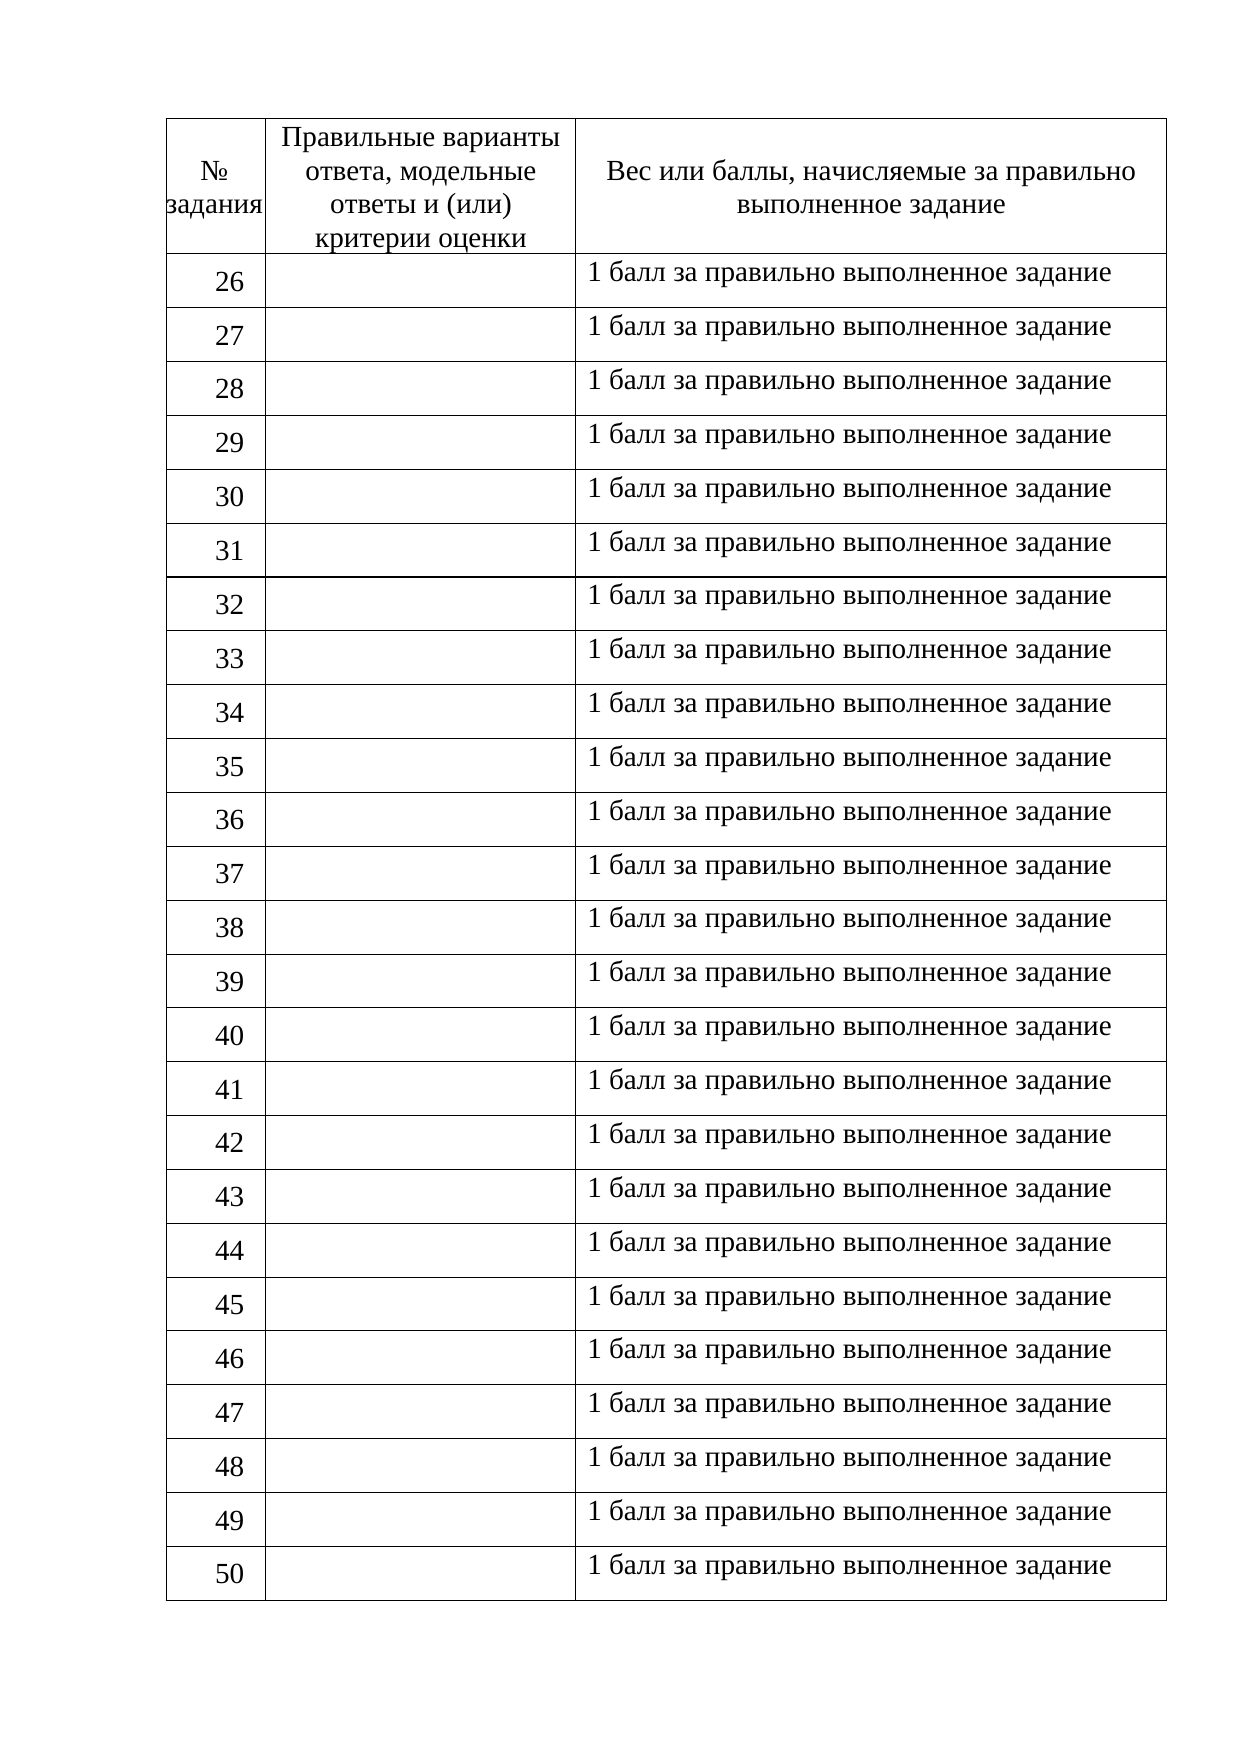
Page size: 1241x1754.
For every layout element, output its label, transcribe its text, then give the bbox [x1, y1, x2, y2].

table_cell [167, 524, 265, 576]
table_cell [266, 685, 575, 738]
table_cell 1 балл за правильно выполненное задание [576, 685, 1166, 738]
table_cell 1 балл за правильно выполненное задание [576, 362, 1166, 415]
table_cell [266, 254, 575, 307]
table_cell [266, 1493, 575, 1546]
table_cell 1 балл за правильно выполненное задание [576, 1331, 1166, 1384]
table_cell [167, 1062, 265, 1115]
table_cell [266, 362, 575, 415]
table_cell [167, 470, 265, 523]
table_cell [266, 793, 575, 846]
table_cell [167, 631, 265, 684]
table_cell [167, 578, 265, 630]
table_cell 1 балл за правильно выполненное задание [576, 308, 1166, 361]
table_cell 1 балл за правильно выполненное задание [576, 739, 1166, 792]
table_cell [167, 955, 265, 1007]
table_cell [266, 1385, 575, 1438]
table_cell [167, 254, 265, 307]
table_cell [167, 1170, 265, 1223]
table_cell 1 балл за правильно выполненное задание [576, 1170, 1166, 1223]
table_header Вес или баллы, начисляемые за правильно выполненное задание [576, 119, 1166, 253]
table_cell [266, 470, 575, 523]
table_cell [167, 362, 265, 415]
table_cell 1 балл за правильно выполненное задание [576, 901, 1166, 953]
table_cell [266, 1278, 575, 1330]
table_cell [167, 1116, 265, 1169]
table_cell [266, 955, 575, 1007]
table_cell [266, 578, 575, 630]
table_cell [167, 1547, 265, 1600]
table_cell [266, 1062, 575, 1115]
table_cell 1 балл за правильно выполненное задание [576, 955, 1166, 1007]
table_cell 1 балл за правильно выполненное задание [576, 631, 1166, 684]
table_cell [167, 739, 265, 792]
table_cell 1 балл за правильно выполненное задание [576, 578, 1166, 630]
table_cell [167, 847, 265, 899]
table_cell [266, 847, 575, 899]
table_cell [167, 1493, 265, 1546]
table_cell [266, 1547, 575, 1600]
table_cell 1 балл за правильно выполненное задание [576, 1547, 1166, 1600]
table_cell 1 балл за правильно выполненное задание [576, 254, 1166, 307]
table_cell [266, 901, 575, 953]
table_cell 1 балл за правильно выполненное задание [576, 1008, 1166, 1061]
table_cell 1 балл за правильно выполненное задание [576, 1116, 1166, 1169]
table_cell 1 балл за правильно выполненное задание [576, 1439, 1166, 1492]
table_cell [266, 1439, 575, 1492]
table_cell [266, 631, 575, 684]
table_cell [167, 416, 265, 469]
table_cell [266, 524, 575, 576]
table_cell 1 балл за правильно выполненное задание [576, 1385, 1166, 1438]
table_cell [266, 416, 575, 469]
table_header Правильные варианты ответа, модельные ответы и (или) критерии оценки [266, 119, 575, 253]
table_cell [266, 1224, 575, 1277]
table_cell [167, 1008, 265, 1061]
table_cell [266, 1170, 575, 1223]
table_cell [167, 308, 265, 361]
table_cell 1 балл за правильно выполненное задание [576, 1224, 1166, 1277]
table_cell 1 балл за правильно выполненное задание [576, 416, 1166, 469]
table_cell [266, 1116, 575, 1169]
table_cell [167, 685, 265, 738]
table_cell [266, 739, 575, 792]
table_cell 1 балл за правильно выполненное задание [576, 847, 1166, 899]
table_cell [266, 1331, 575, 1384]
table_cell [167, 1331, 265, 1384]
table_cell [266, 308, 575, 361]
table_header № задания [167, 119, 265, 253]
table_cell [266, 1008, 575, 1061]
table_cell 1 балл за правильно выполненное задание [576, 1493, 1166, 1546]
table_cell 1 балл за правильно выполненное задание [576, 1062, 1166, 1115]
table_cell [167, 901, 265, 953]
table_cell [167, 793, 265, 846]
table_cell 1 балл за правильно выполненное задание [576, 1278, 1166, 1330]
table_cell [167, 1439, 265, 1492]
table_cell 1 балл за правильно выполненное задание [576, 470, 1166, 523]
table_cell [167, 1224, 265, 1277]
table_cell [167, 1385, 265, 1438]
table_cell 1 балл за правильно выполненное задание [576, 793, 1166, 846]
table_cell 1 балл за правильно выполненное задание [576, 524, 1166, 576]
table_cell [167, 1278, 265, 1330]
